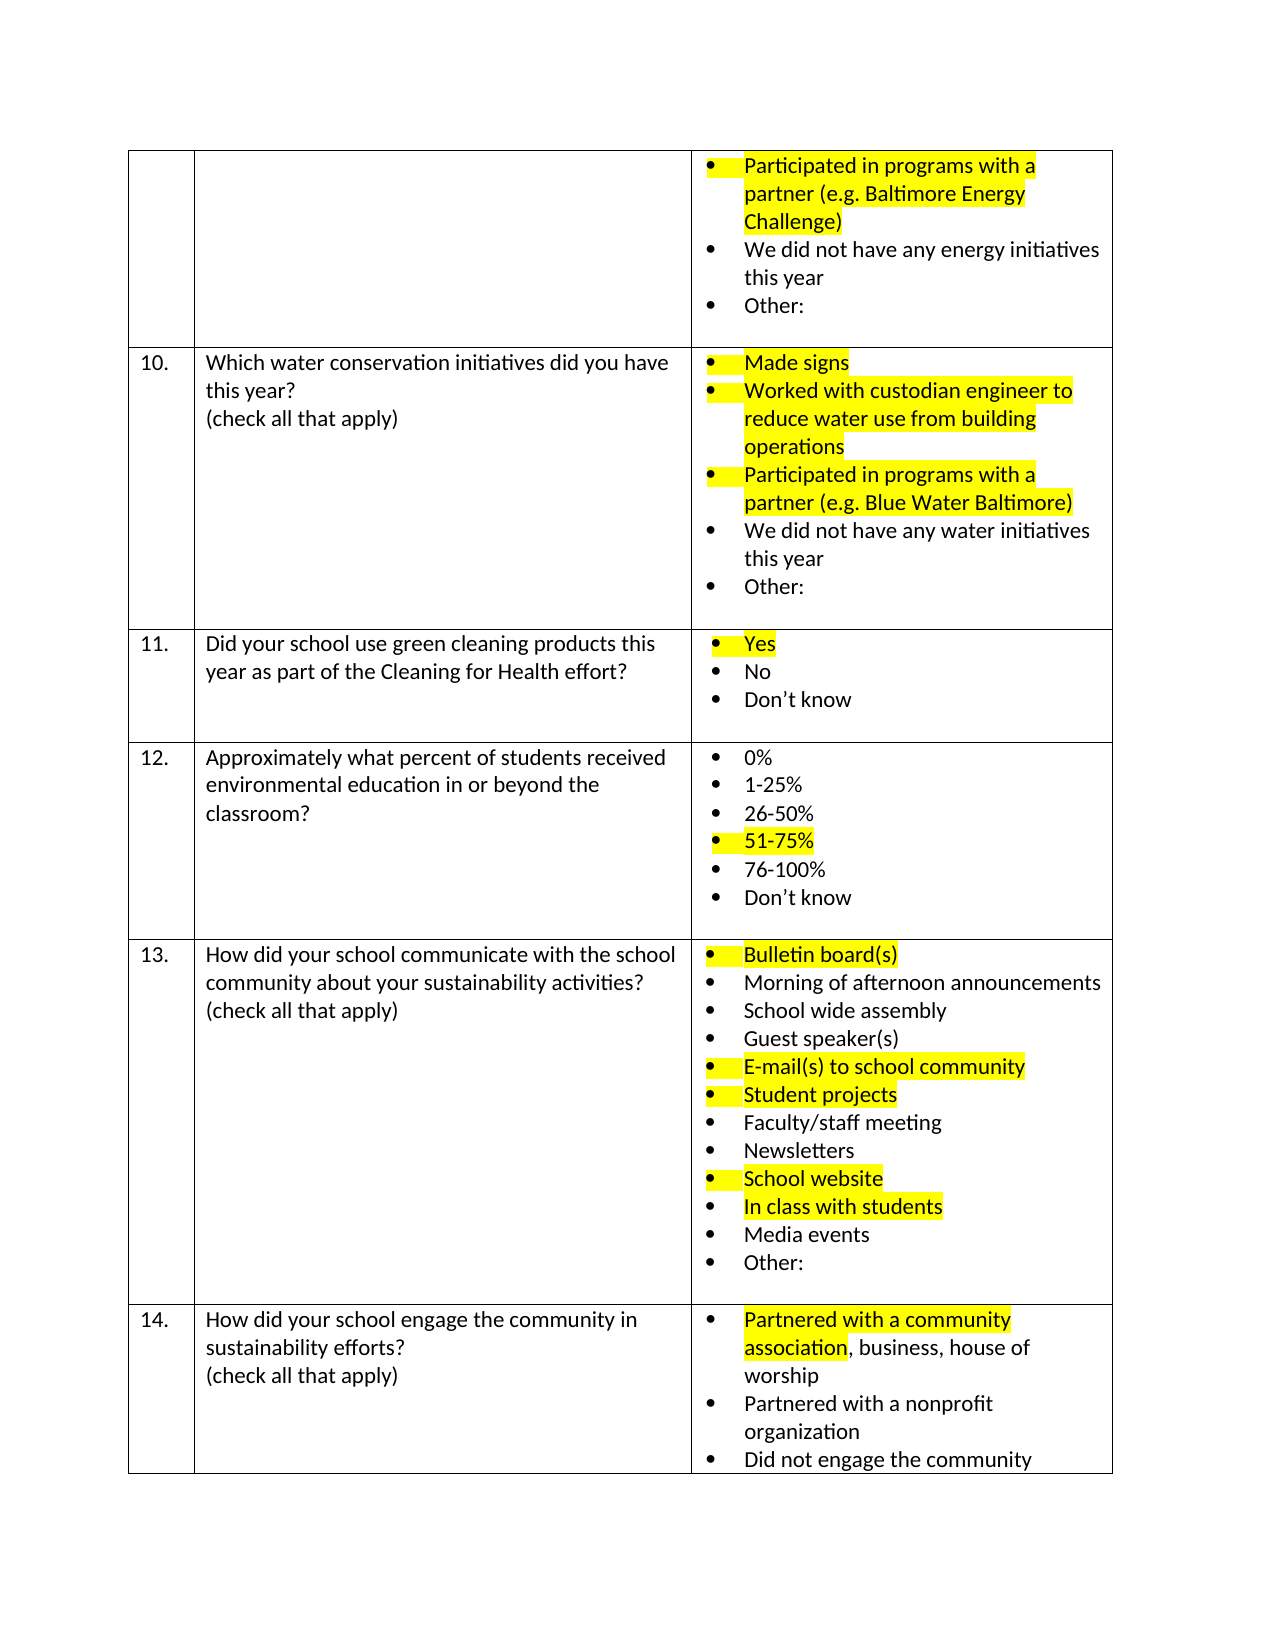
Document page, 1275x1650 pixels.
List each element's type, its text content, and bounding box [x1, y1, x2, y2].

table_cell How did your school communicate with the school community about your sustainability activities? (check all that apply) [195, 940, 691, 1304]
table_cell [692, 151, 1112, 347]
table_cell 11. [129, 630, 194, 742]
table_cell Made signs Worked with custodian engineer to reduce water use from building operations Participated in programs with a partner (e.g. Blue Water Baltimore) We did not have any water initiatives this year Other: [692, 348, 1112, 628]
table_cell Yes No Don’t know [692, 630, 1112, 742]
table_cell 9. [129, 151, 194, 347]
table_cell 12. [129, 743, 194, 939]
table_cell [195, 1305, 691, 1473]
table_cell 10. [129, 348, 194, 628]
table_cell Did your school use green cleaning products this year as part of the Cleaning for Health effort? [195, 630, 691, 742]
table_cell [195, 151, 691, 347]
table_cell Approximately what percent of students received environmental education in or beyond the classroom? [195, 743, 691, 939]
table_cell Which water conservation initiatives did you have this year? (check all that apply) [195, 348, 691, 628]
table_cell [692, 1305, 1112, 1473]
table_cell 14. [129, 1305, 194, 1473]
table_cell 13. [129, 940, 194, 1304]
table_cell Bulletin board(s) Morning of afternoon announcements School wide assembly Guest speaker(s) E-mail(s) to school community Student projects Faculty/staff meeting Newsletters School website In class with students Media events Other: [692, 940, 1112, 1304]
table_cell 0% 1-25% 26-50% 51-75% 76-100% Don’t know [692, 743, 1112, 939]
